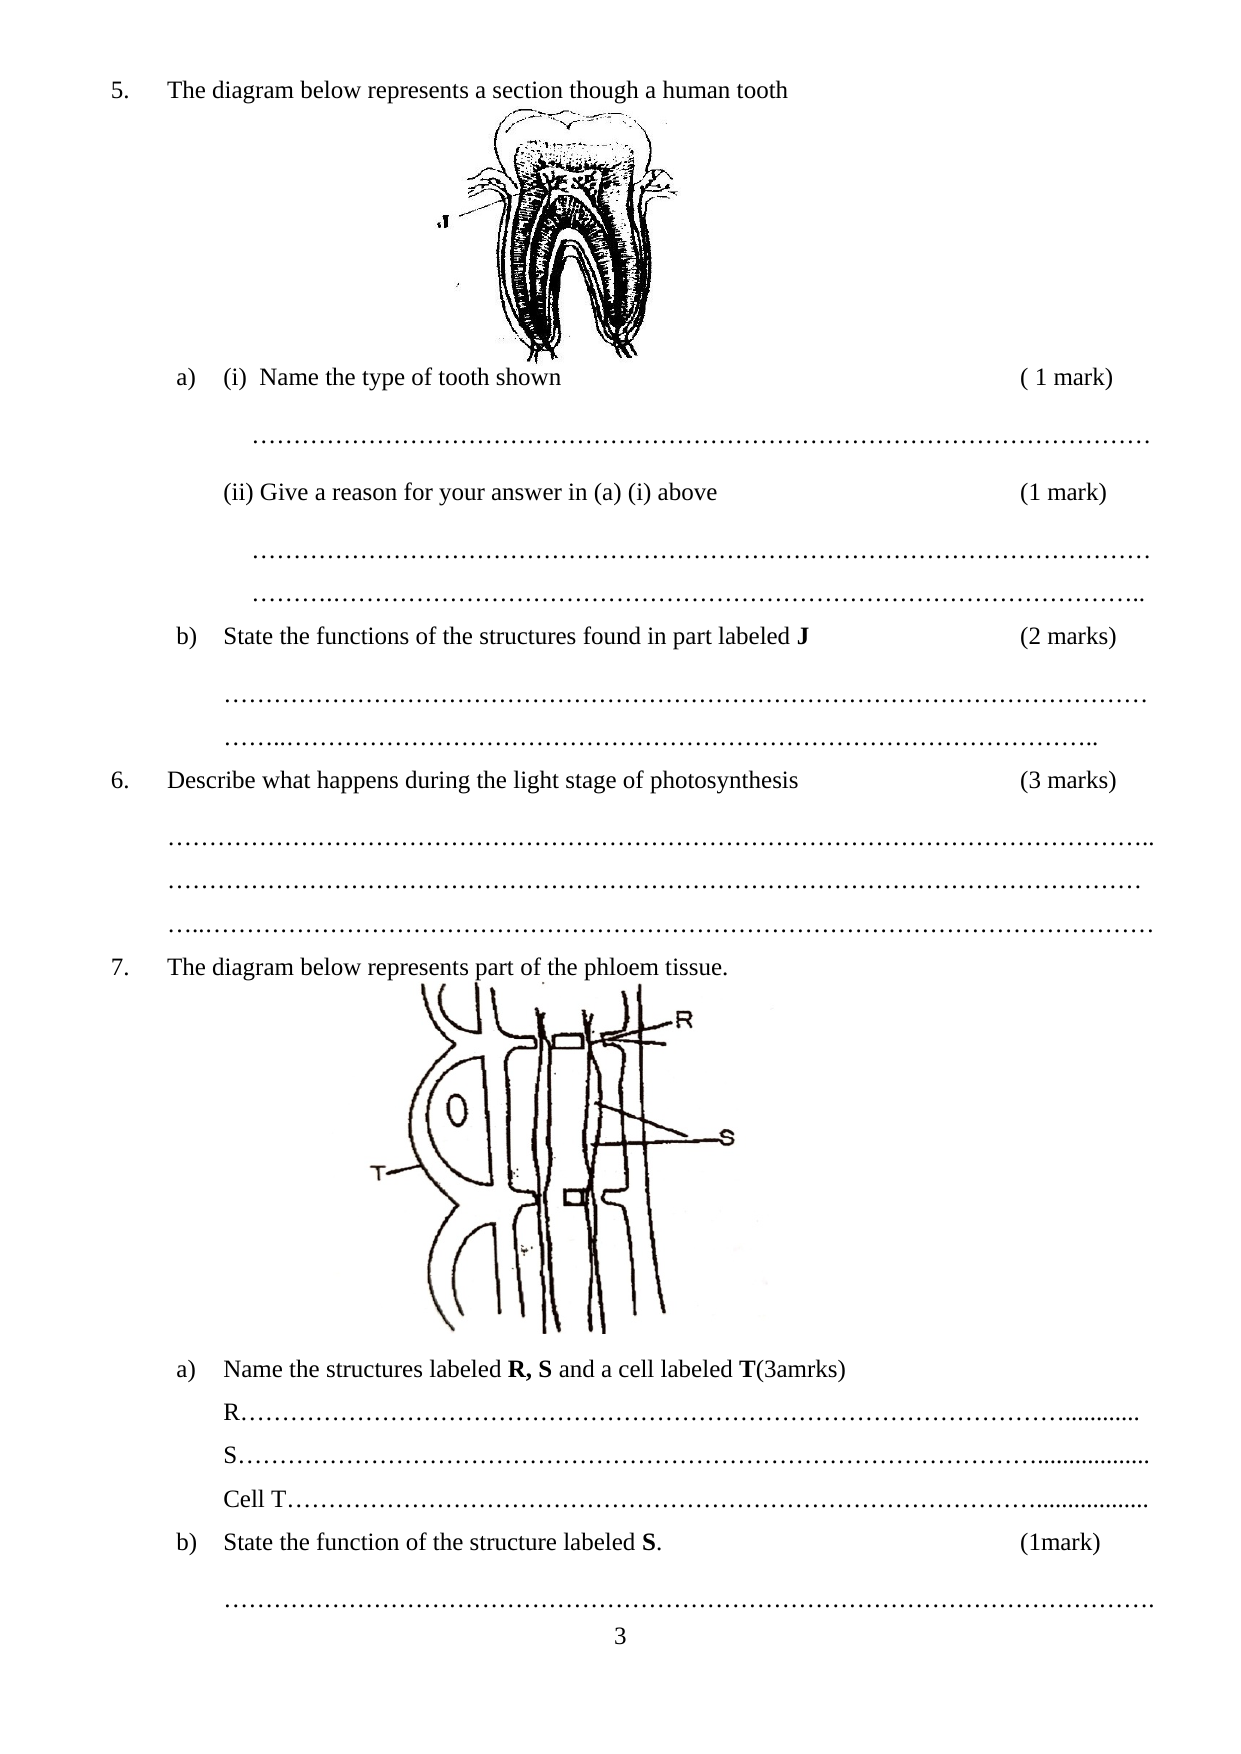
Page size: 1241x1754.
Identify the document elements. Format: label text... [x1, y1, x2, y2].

text ……………………………………………………………………………………………………….…………………………………………………………………………………….. [251, 535, 1155, 607]
list The diagram below represents part of the phloem tissue. [120, 952, 1155, 981]
list State the function of the structure labeled S. (1mark) [176, 1527, 1155, 1556]
list ………………………………………………………………………………………………………..…………………………………………………………………………………………………………..…………………………………………………………………………………………………… [167, 822, 1155, 937]
list State the functions of the structures found in part labeled J (2 marks) [176, 621, 1155, 650]
list Describe what happens during the light stage of photosynthesis (3 marks) [120, 765, 1155, 794]
list S…………………………………………………………………………………….................. [148, 1441, 1155, 1469]
picture [433, 106, 682, 362]
list The diagram below represents a section though a human tooth [120, 75, 1155, 104]
picture [317, 981, 780, 1334]
text (ii) Give a reason for your answer in (a) (i) above (1 mark) [176, 477, 1155, 506]
list Name the structures labeled R, S and a cell labeled T(3amrks) [176, 1354, 1155, 1383]
text …………………………………………………………………………………………………. [176, 1584, 1155, 1613]
list Cell T……………………………………………………………………………….................. [148, 1484, 1155, 1512]
list (i) Name the type of tooth shown ( 1 mark) [176, 362, 1155, 391]
text ……………………………………………………………………………………………… [176, 420, 1155, 449]
list R………………………………………………………………………………………............ [148, 1397, 1155, 1426]
text ………………………………………………………………………………………………………..…………………………………………………………………………………….. [223, 679, 1155, 751]
